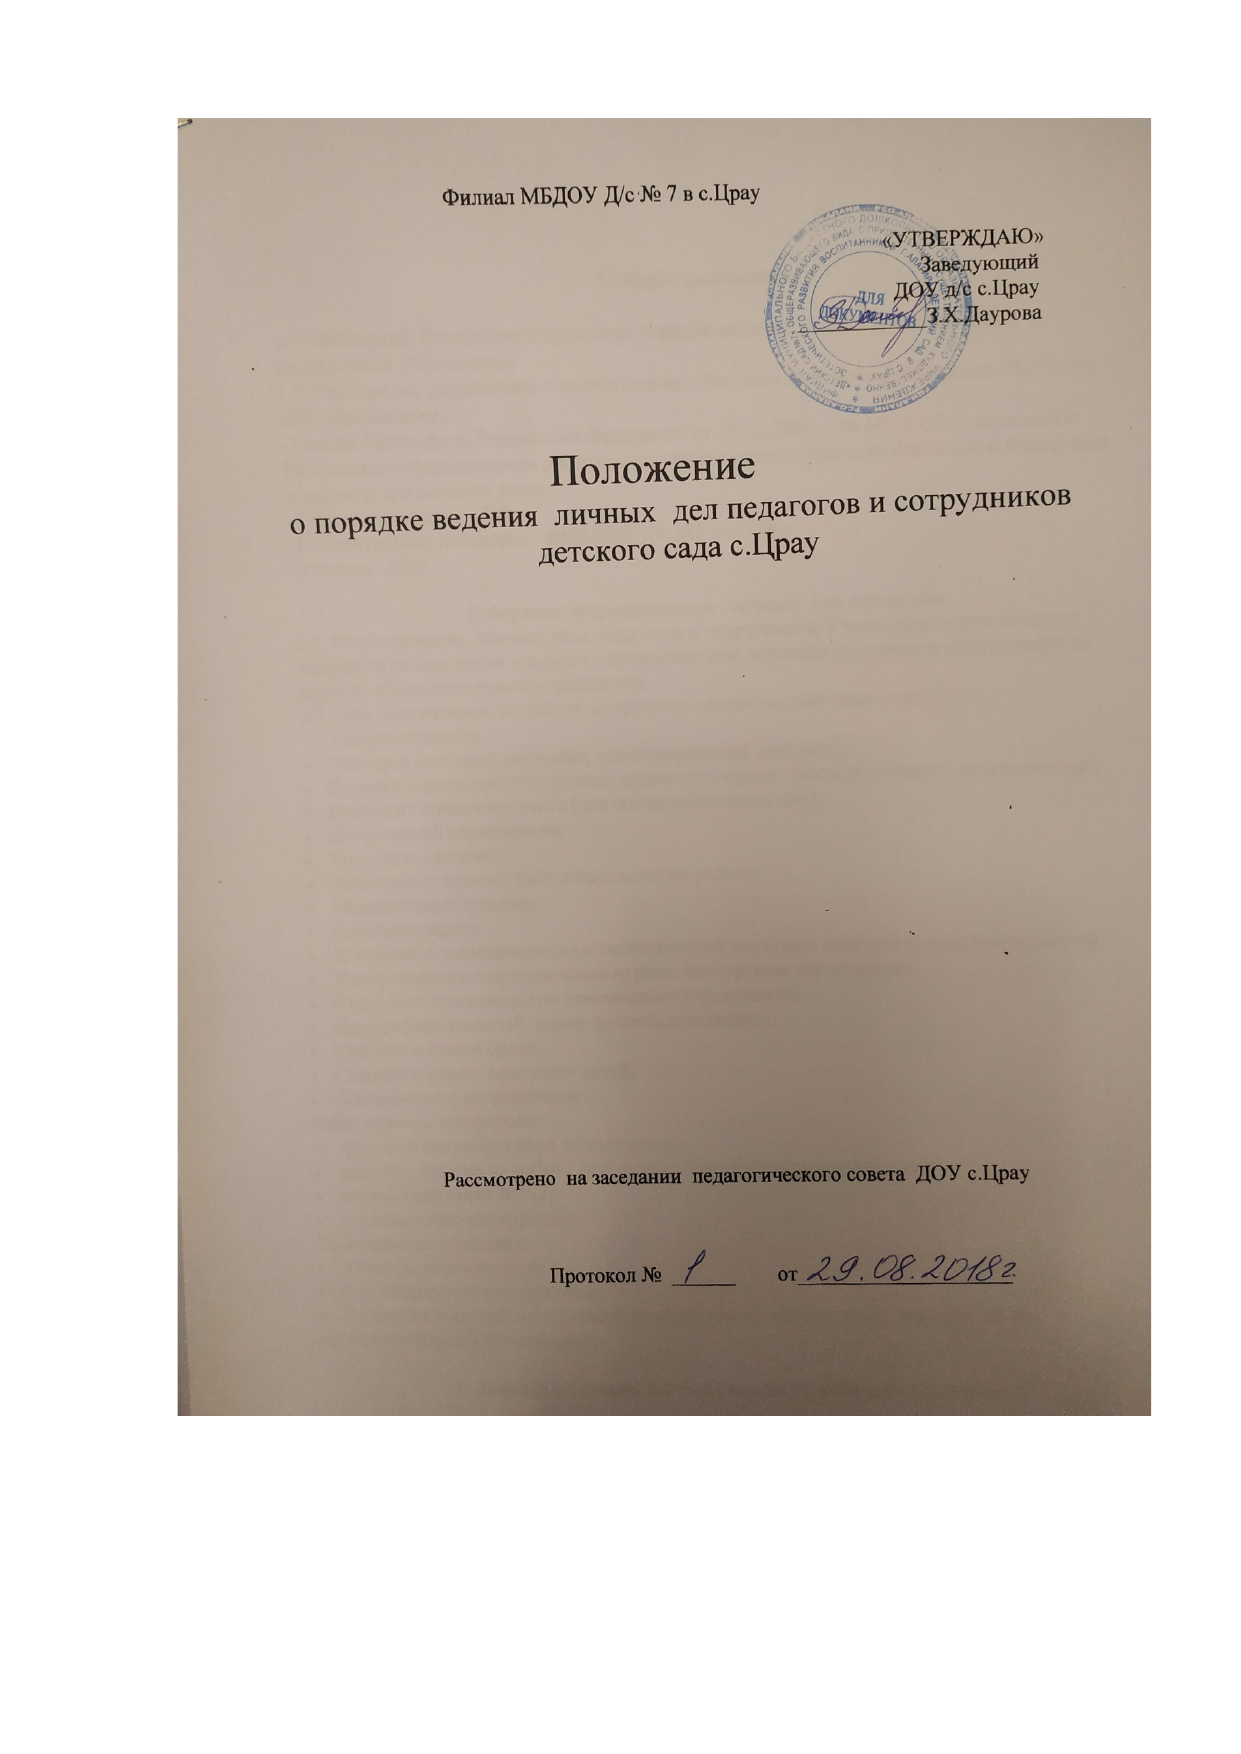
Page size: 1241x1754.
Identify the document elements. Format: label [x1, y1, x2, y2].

picture [177, 118, 1152, 1416]
